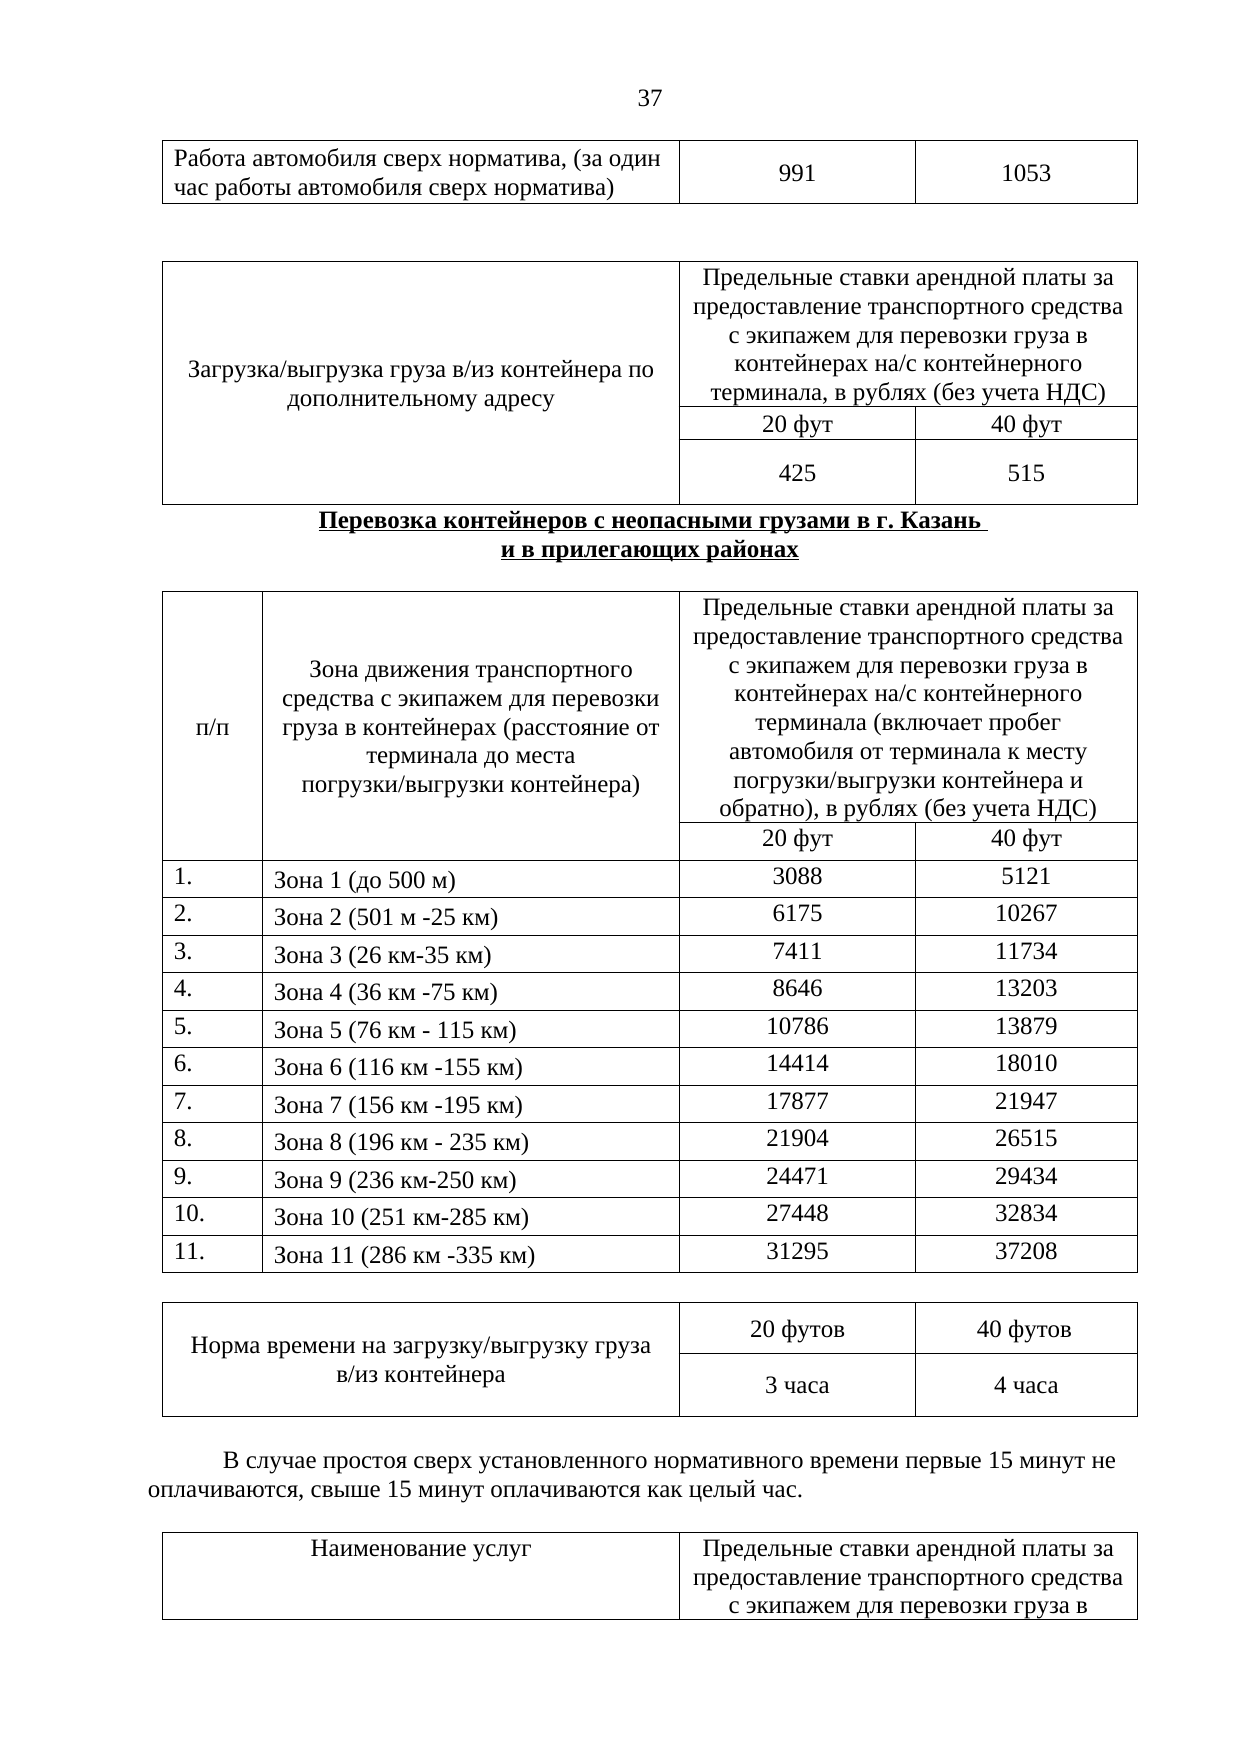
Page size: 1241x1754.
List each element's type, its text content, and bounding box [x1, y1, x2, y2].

table_header Загрузка/выгрузка груза в/из контейнера по дополнительному адресу [163, 262, 679, 504]
table_cell 3088 [680, 861, 915, 897]
table_cell 6. [163, 1048, 262, 1085]
table_header Норма времени на загрузку/выгрузку груза в/из контейнера [163, 1303, 679, 1416]
table_cell Зона 4 (36 км -75 км) [263, 973, 679, 1010]
text В случае простоя сверх установленного нормативного времени первые 15 минут не оплачиваются, свыше 15 минут оплачиваются как целый час. [148, 1446, 1152, 1503]
table_cell 21904 [680, 1123, 915, 1160]
table_cell 11734 [916, 936, 1137, 972]
table_cell 18010 [916, 1048, 1137, 1085]
table_cell 20 фут [680, 407, 915, 439]
table_cell Зона 8 (196 км - 235 км) [263, 1123, 679, 1160]
table_cell 8. [163, 1123, 262, 1160]
table_header 20 футов [680, 1303, 915, 1353]
table_cell 31295 [680, 1236, 915, 1272]
table_cell 10. [163, 1198, 262, 1235]
table_cell Зона 11 (286 км -335 км) [263, 1236, 679, 1272]
table_cell 29434 [916, 1161, 1137, 1197]
table_cell 515 [916, 440, 1137, 504]
table_cell 425 [680, 440, 915, 504]
table_cell 3 часа [680, 1354, 915, 1416]
table_cell 17877 [680, 1086, 915, 1122]
table_cell 5. [163, 1011, 262, 1047]
text и в прилегающих районах [148, 534, 1152, 562]
table_cell 40 фут [916, 823, 1137, 860]
table_cell 40 фут [916, 407, 1137, 439]
table_cell 1. [163, 861, 262, 897]
table_cell 37208 [916, 1236, 1137, 1272]
table_cell Зона 7 (156 км -195 км) [263, 1086, 679, 1122]
table_cell 13203 [916, 973, 1137, 1010]
table_cell 2. [163, 898, 262, 935]
table_cell 7411 [680, 936, 915, 972]
table_cell Зона 10 (251 км-285 км) [263, 1198, 679, 1235]
table_cell 13879 [916, 1011, 1137, 1047]
text Перевозка контейнеров с неопасными грузами в г. Казань [148, 505, 1152, 534]
table_cell Зона 3 (26 км-35 км) [263, 936, 679, 972]
table_cell Зона 1 (до 500 м) [263, 861, 679, 897]
table_cell Зона 5 (76 км - 115 км) [263, 1011, 679, 1047]
table_cell Зона 2 (501 м -25 км) [263, 898, 679, 935]
table_cell 24471 [680, 1161, 915, 1197]
table_cell 21947 [916, 1086, 1137, 1122]
table_cell 1053 [916, 141, 1137, 203]
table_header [680, 262, 1137, 406]
table_cell 26515 [916, 1123, 1137, 1160]
table_cell Работа автомобиля сверх норматива, (за один час работы автомобиля сверх норматива) [163, 141, 679, 203]
table_cell 4 часа [916, 1354, 1137, 1416]
table_cell 9. [163, 1161, 262, 1197]
table_cell 20 фут [680, 823, 915, 860]
table_cell 991 [680, 141, 915, 203]
table_header п/п [163, 592, 262, 860]
table_cell 6175 [680, 898, 915, 935]
table_cell 27448 [680, 1198, 915, 1235]
table_cell 7. [163, 1086, 262, 1122]
table_cell Зона 6 (116 км -155 км) [263, 1048, 679, 1085]
table_cell 10786 [680, 1011, 915, 1047]
table_cell 5121 [916, 861, 1137, 897]
table_cell 10267 [916, 898, 1137, 935]
table_header Зона движения транспортного средства с экипажем для перевозки груза в контейнерах (расстояние от терминала до места погрузки/выгрузки контейнера) [263, 592, 679, 860]
table_cell 3. [163, 936, 262, 972]
table_cell 8646 [680, 973, 915, 1010]
table_cell 32834 [916, 1198, 1137, 1235]
table_cell 4. [163, 973, 262, 1010]
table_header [680, 1533, 1137, 1619]
table_header Наименование услуг [163, 1533, 679, 1619]
table_header 40 футов [916, 1303, 1137, 1353]
table_cell Зона 9 (236 км-250 км) [263, 1161, 679, 1197]
table_cell 11. [163, 1236, 262, 1272]
table_cell 14414 [680, 1048, 915, 1085]
table_header Предельные ставки арендной платы за предоставление транспортного средства с экипажем для перевозки груза в контейнерах на/с контейнерного терминала (включает пробег автомобиля от терминала к месту погрузки/выгрузки контейнера и обратно), в рублях (без учета НДС) [680, 592, 1137, 822]
